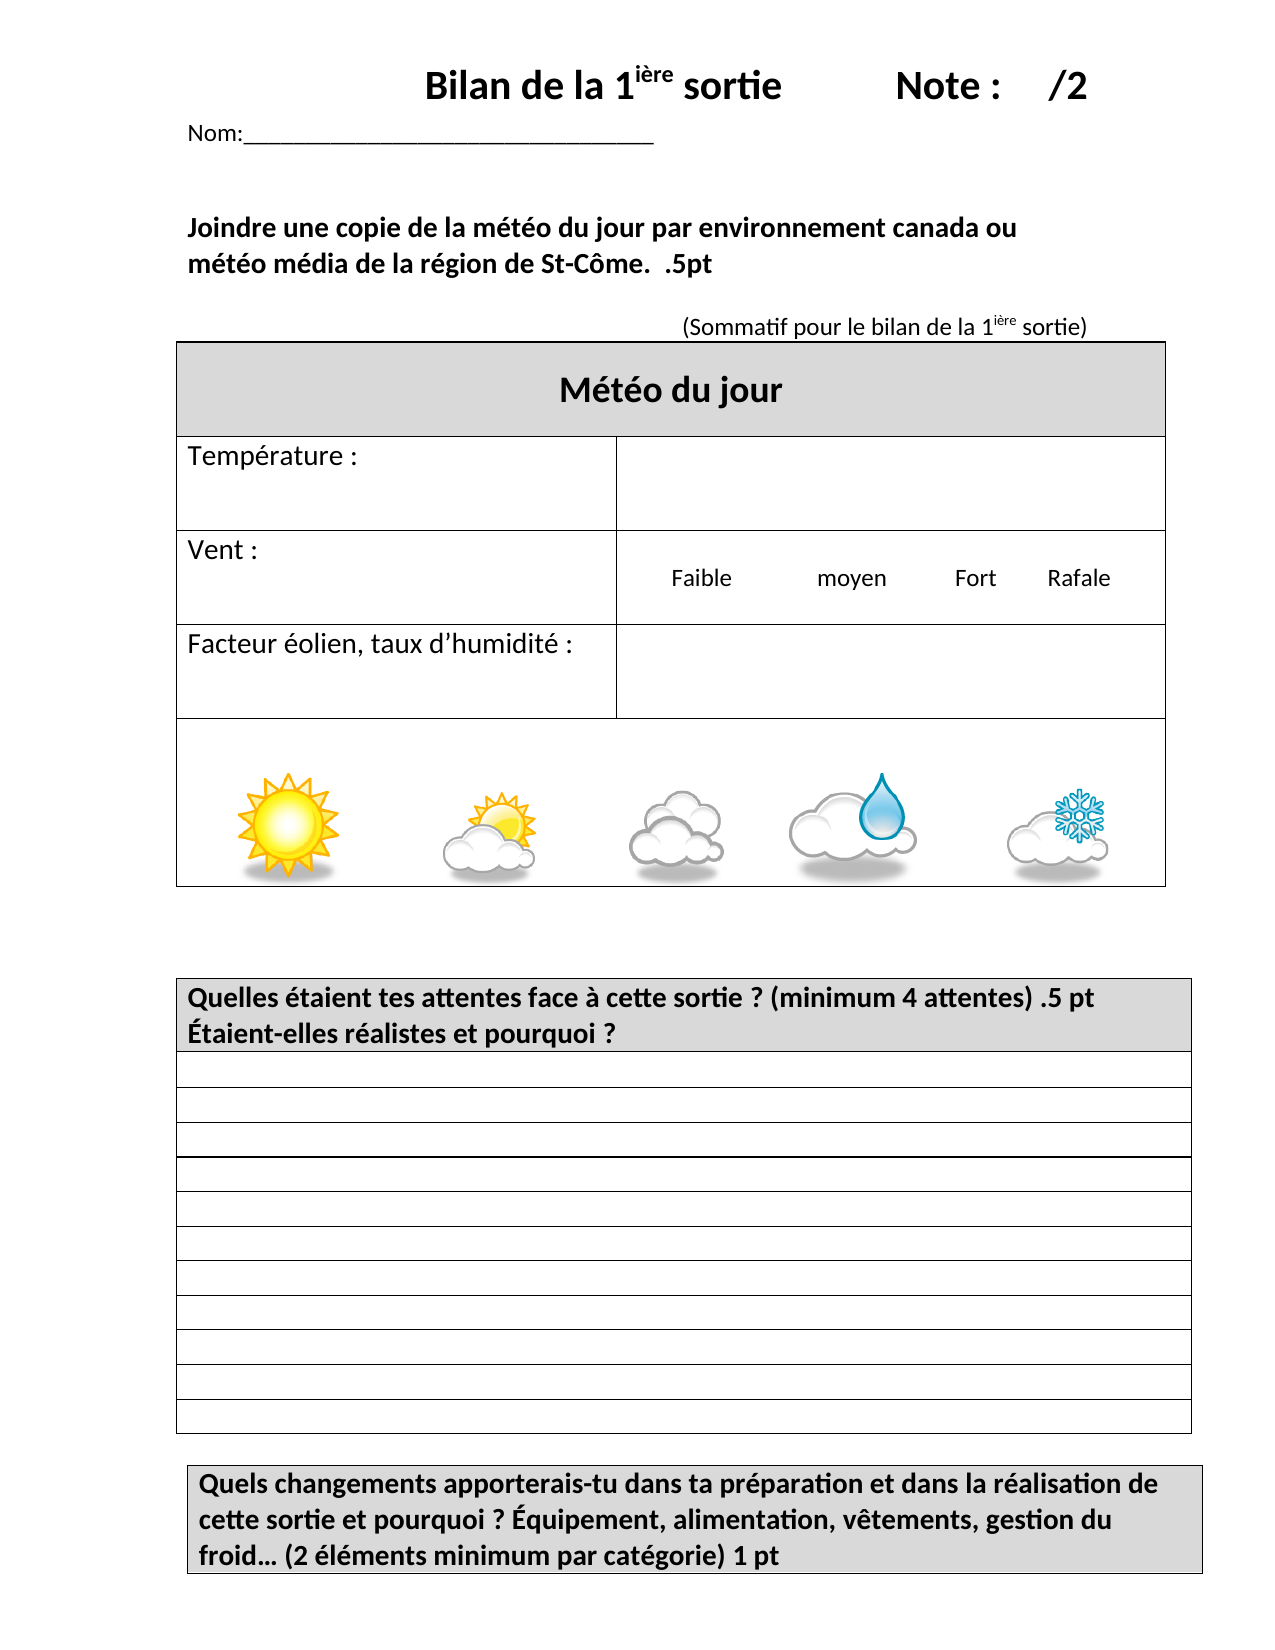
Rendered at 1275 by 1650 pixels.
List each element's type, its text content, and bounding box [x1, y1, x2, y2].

picture [783, 748, 921, 886]
table_header Météo du jour [177, 343, 1165, 436]
table_cell [177, 1296, 1191, 1329]
table_cell [617, 625, 1165, 718]
table_cell [177, 1052, 1191, 1087]
picture [1002, 776, 1112, 886]
table_cell [177, 1400, 1191, 1433]
table_cell Facteur éolien, taux d’humidité : [177, 625, 616, 718]
table_header Quelles étaient tes attentes face à cette sortie ? (minimum 4 attentes) .5 pt Étaient-elles réalistes et pourquoi ? [177, 979, 1191, 1051]
picture [625, 784, 728, 886]
table_cell [177, 1088, 1191, 1122]
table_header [188, 1466, 1202, 1572]
picture [230, 770, 346, 886]
table_cell Faible moyen Fort Rafale [617, 531, 1165, 624]
table_cell [177, 1261, 1191, 1295]
text Nom:_________________________________ [187, 118, 1087, 148]
table_cell [177, 719, 1165, 886]
table_cell [177, 1330, 1191, 1364]
subtitle Bilan de la 1ière sortie Note : /2 [187, 59, 1087, 110]
text Joindre une copie de la météo du jour par environnement canada ou météo média de la région de St-Côme. .5pt [187, 209, 1087, 280]
table_cell [177, 1158, 1191, 1191]
table_cell [177, 1365, 1191, 1398]
table_cell [177, 1123, 1191, 1156]
table_cell [617, 437, 1165, 530]
table_cell Vent : [177, 531, 616, 624]
picture [439, 787, 539, 886]
table_cell Température : [177, 437, 616, 530]
table_cell [177, 1192, 1191, 1226]
text (Sommatif pour le bilan de la 1ière sortie) [187, 311, 1087, 341]
table_cell [177, 1227, 1191, 1260]
